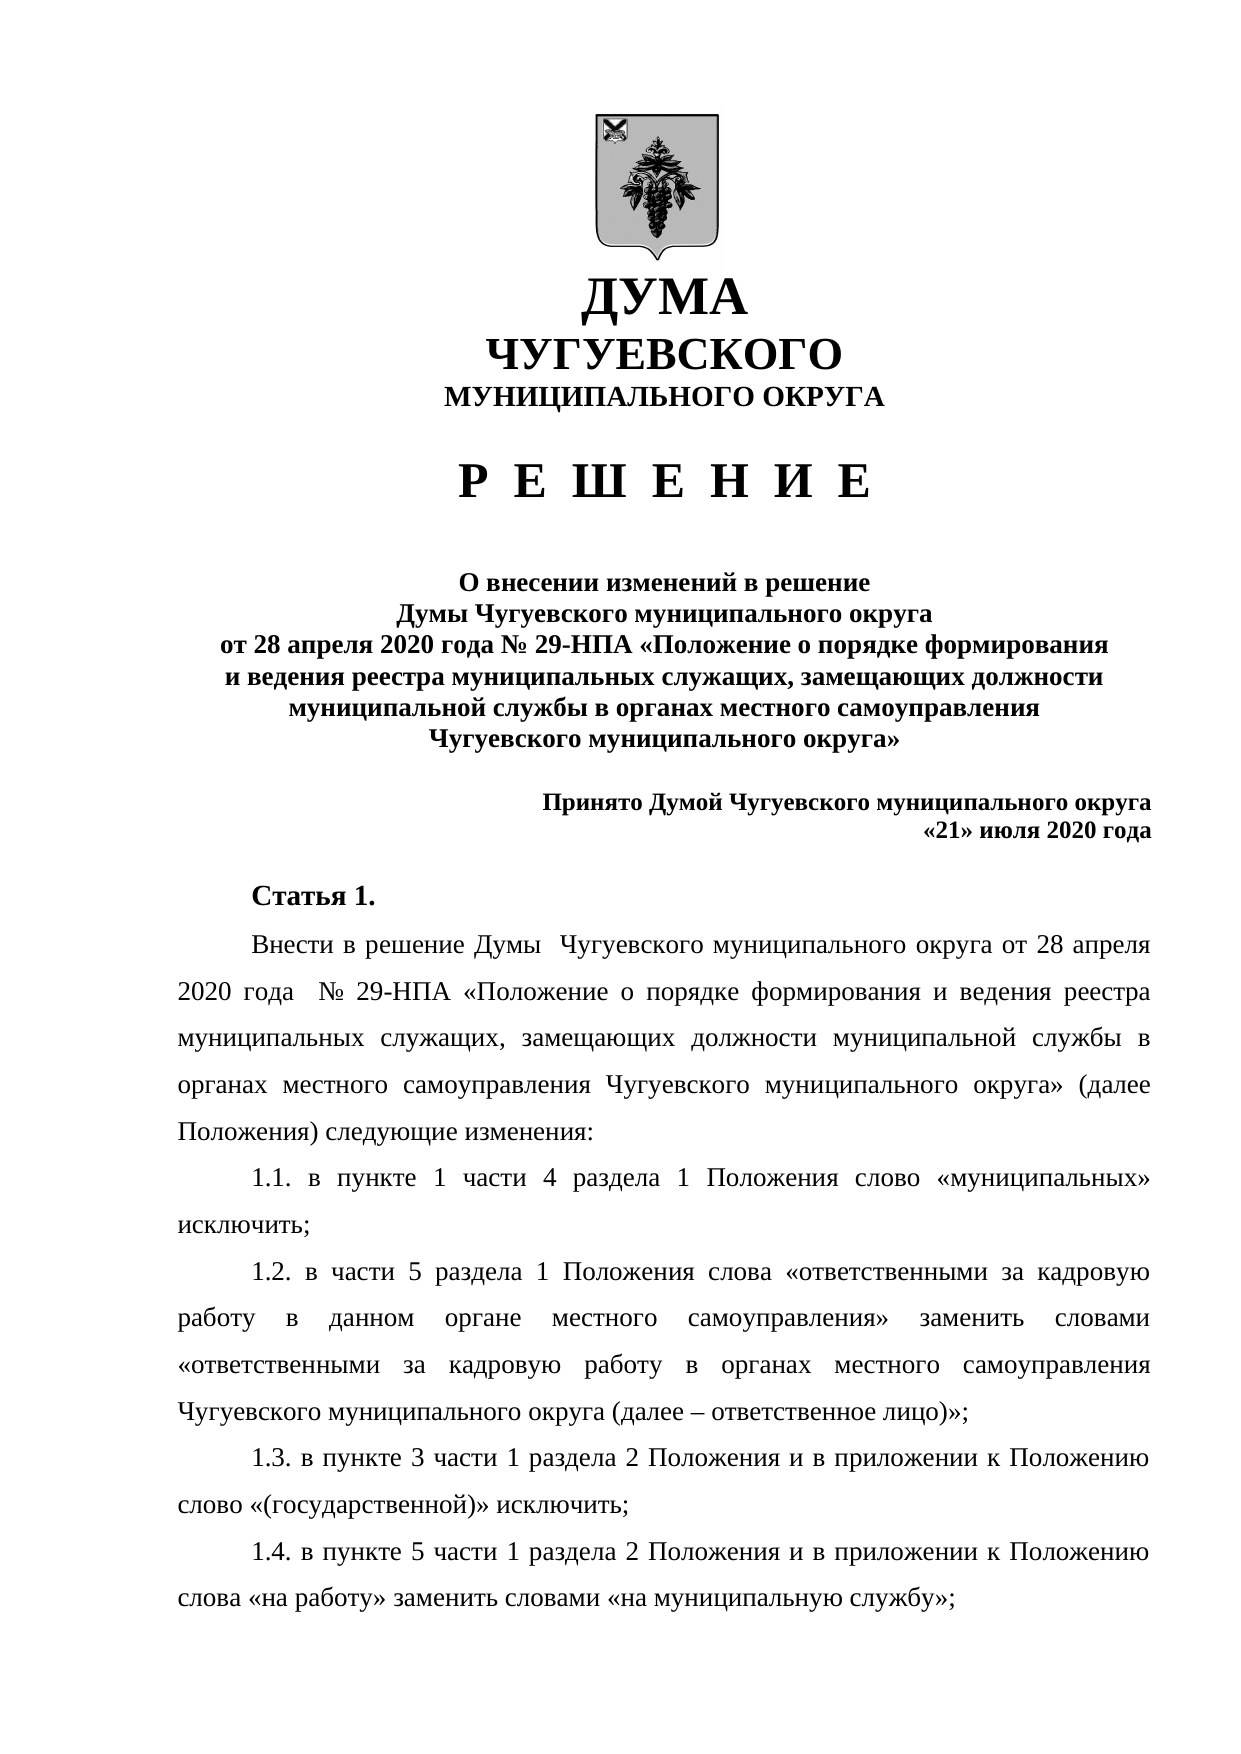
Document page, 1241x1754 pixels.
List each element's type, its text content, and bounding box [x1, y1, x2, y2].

title Р Е Ш Е Н И Е [177, 451, 1152, 509]
picture [589, 103, 724, 272]
title МУНИЦИПАЛЬНОГО ОКРУГА [177, 379, 1152, 413]
text Принято Думой Чугуевского муниципального округа [177, 787, 1152, 815]
text 1.1. в пункте 1 части 4 раздела 1 Положения слово «муниципальных» исключить; [177, 1161, 1152, 1239]
text 1.2. в части 5 раздела 1 Положения слова «ответственными за кадровую работу в данном органе местного самоуправления» заменить словами «ответственными за кадровую работу в органах местного самоуправления Чугуевского муниципального округа (далее – ответственное лицо)»; [177, 1254, 1152, 1426]
text Чугуевского муниципального округа» [177, 722, 1152, 753]
text 1.3. в пункте 3 части 1 раздела 2 Положения и в приложении к Положению слово «(государственной)» исключить; [177, 1441, 1152, 1519]
title ДУМА [177, 264, 1152, 327]
text Статья 1. [162, 878, 1152, 911]
text О внесении изменений в решение [177, 566, 1152, 597]
text Думы Чугуевского муниципального округа [177, 597, 1152, 628]
text муниципальной службы в органах местного самоуправления [177, 691, 1152, 722]
text Внести в решение Думы Чугуевского муниципального округа от 28 апреля 2020 года № 29-НПА «Положение о порядке формирования и ведения реестра муниципальных служащих, замещающих должности муниципальной службы в органах местного самоуправления Чугуевского муниципального округа» (далее Положения) следующие изменения: [177, 928, 1152, 1146]
text 1.4. в пункте 5 части 1 раздела 2 Положения и в приложении к Положению слова «на работу» заменить словами «на муниципальную службу»; [177, 1534, 1152, 1612]
title ЧУГУЕВСКОГО [177, 327, 1152, 379]
text «21» июля 2020 года [177, 815, 1152, 844]
text и ведения реестра муниципальных служащих, замещающих должности [177, 659, 1152, 691]
text от 28 апреля 2020 года № 29-НПА «Положение о порядке формирования [177, 628, 1152, 659]
